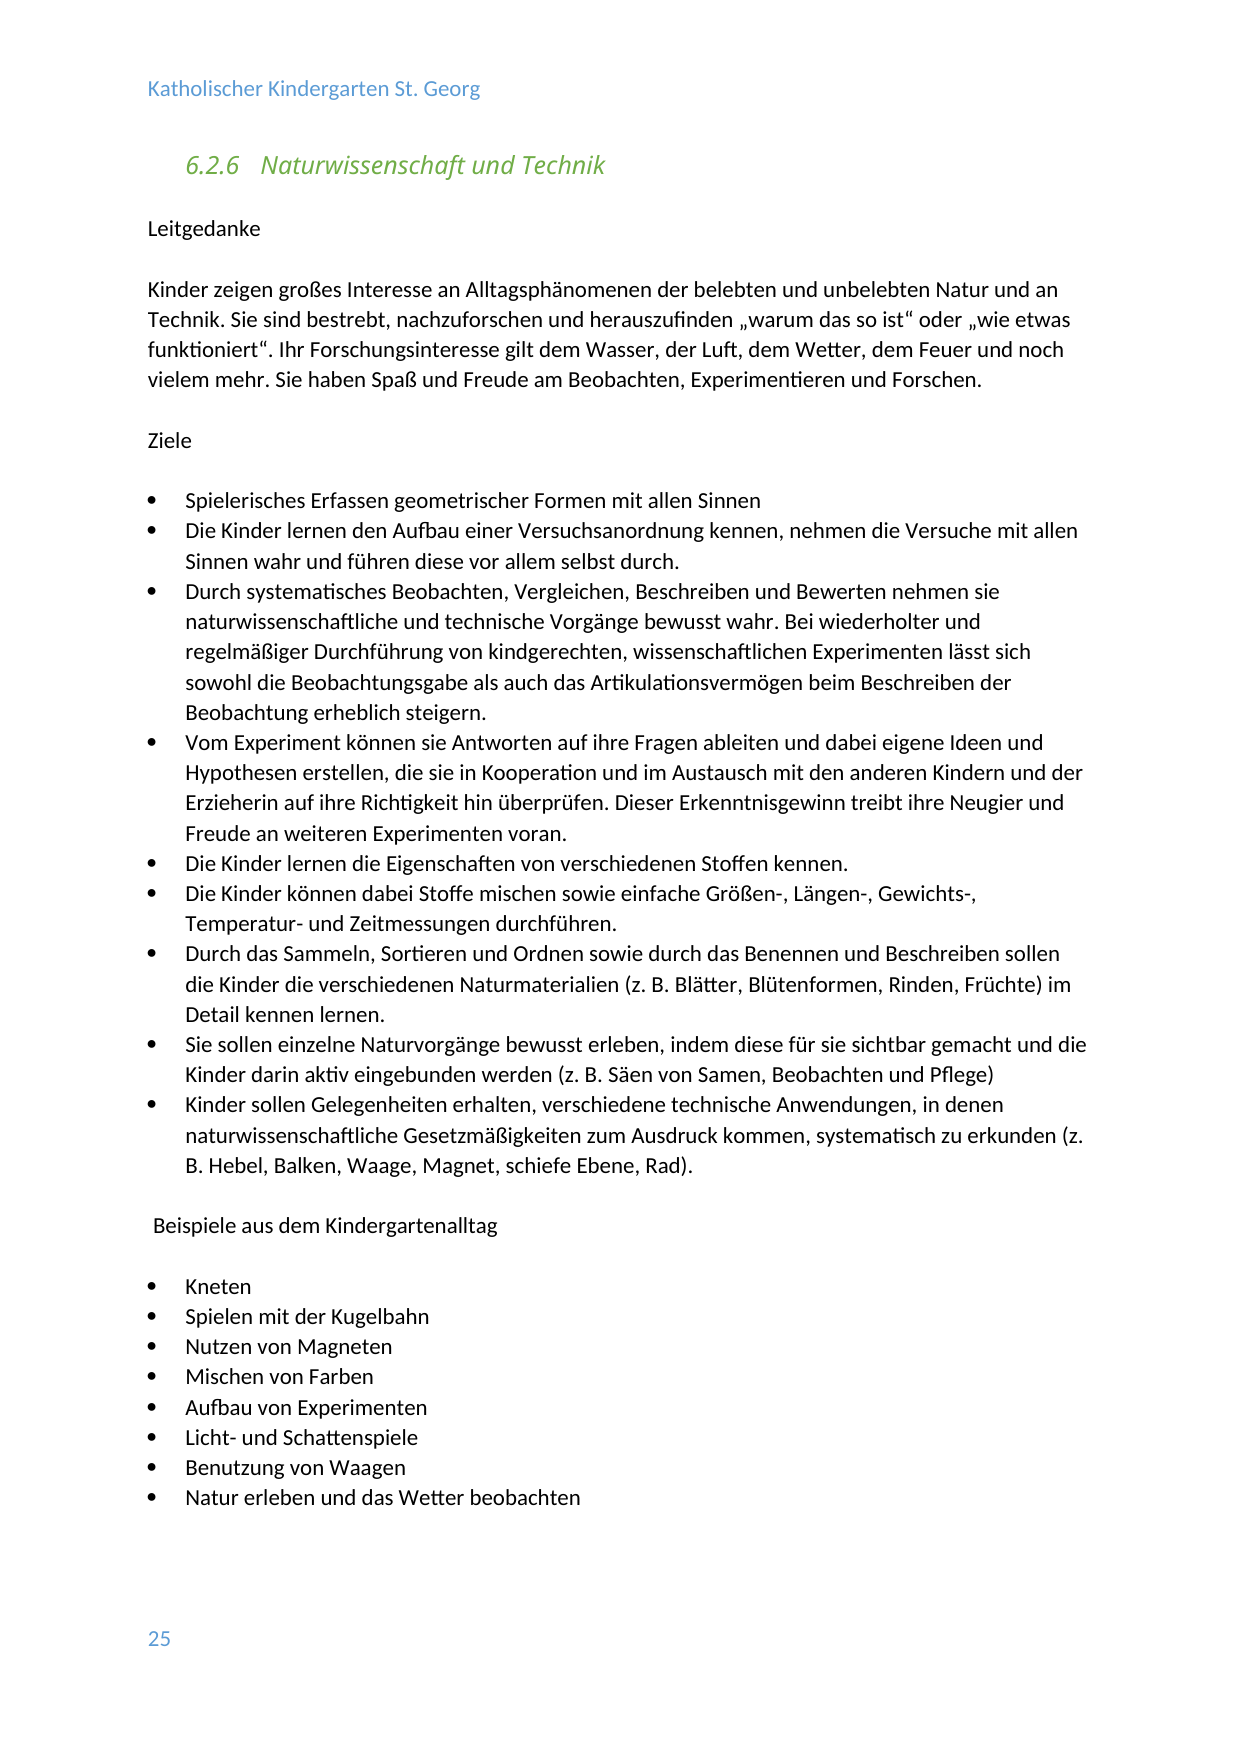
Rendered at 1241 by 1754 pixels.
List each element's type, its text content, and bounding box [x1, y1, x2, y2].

list Nutzen von Magneten [148, 1332, 1093, 1360]
text Kinder zeigen großes Interesse an Alltagsphänomenen der belebten und unbelebten Natur und an Technik. Sie sind bestrebt, nachzuforschen und herauszufinden „warum das so ist“ oder „wie etwas funktioniert“. Ihr Forschungsinteresse gilt dem Wasser, der Luft, dem Wetter, dem Feuer und noch vielem mehr. Sie haben Spaß und Freude am Beobachten, Experimentieren und Forschen. [148, 275, 1093, 394]
list Durch systematisches Beobachten, Vergleichen, Beschreiben und Bewerten nehmen sie naturwissenschaftliche und technische Vorgänge bewusst wahr. Bei wiederholter und regelmäßiger Durchführung von kindgerechten, wissenschaftlichen Experimenten lässt sich sowohl die Beobachtungsgabe als auch das Artikulationsvermögen beim Beschreiben der Beobachtung erheblich steigern. [148, 577, 1093, 726]
list Kinder sollen Gelegenheiten erhalten, verschiedene technische Anwendungen, in denen naturwissenschaftliche Gesetzmäßigkeiten zum Ausdruck kommen, systematisch zu erkunden (z. B. Hebel, Balken, Waage, Magnet, schiefe Ebene, Rad). [148, 1091, 1093, 1179]
text Beispiele aus dem Kindergartenalltag [148, 1211, 1093, 1239]
list Sie sollen einzelne Naturvorgänge bewusst erleben, indem diese für sie sichtbar gemacht und die Kinder darin aktiv eingebunden werden (z. B. Säen von Samen, Beobachten und Pflege) [148, 1030, 1093, 1088]
list Durch das Sammeln, Sortieren und Ordnen sowie durch das Benennen und Beschreiben sollen die Kinder die verschiedenen Naturmaterialien (z. B. Blätter, Blütenformen, Rinden, Früchte) im Detail kennen lernen. [148, 939, 1093, 1028]
list Benutzung von Waagen [148, 1453, 1093, 1481]
text Leitgedanke [148, 214, 1093, 243]
list Aufbau von Experimenten [148, 1393, 1093, 1421]
subtitle Naturwissenschaft und Technik [185, 148, 1093, 182]
list Spielerisches Erfassen geometrischer Formen mit allen Sinnen [148, 486, 1093, 514]
list Mischen von Farben [148, 1362, 1093, 1391]
list Die Kinder lernen die Eigenschaften von verschiedenen Stoffen kennen. [148, 849, 1093, 877]
text Ziele [148, 426, 1093, 454]
list Die Kinder können dabei Stoffe mischen sowie einfache Größen-, Längen-, Gewichts-, Temperatur- und Zeitmessungen durchführen. [148, 879, 1093, 937]
list Kneten [148, 1272, 1093, 1300]
list Spielen mit der Kugelbahn [148, 1302, 1093, 1330]
list Die Kinder lernen den Aufbau einer Versuchsanordnung kennen, nehmen die Versuche mit allen Sinnen wahr und führen diese vor allem selbst durch. [148, 517, 1093, 575]
list Natur erleben und das Wetter beobachten [148, 1483, 1093, 1511]
list Licht- und Schattenspiele [148, 1423, 1093, 1451]
list Vom Experiment können sie Antworten auf ihre Fragen ableiten und dabei eigene Ideen und Hypothesen erstellen, die sie in Kooperation und im Austausch mit den anderen Kindern und der Erzieherin auf ihre Richtigkeit hin überprüfen. Dieser Erkenntnisgewinn treibt ihre Neugier und Freude an weiteren Experimenten voran. [148, 728, 1093, 847]
